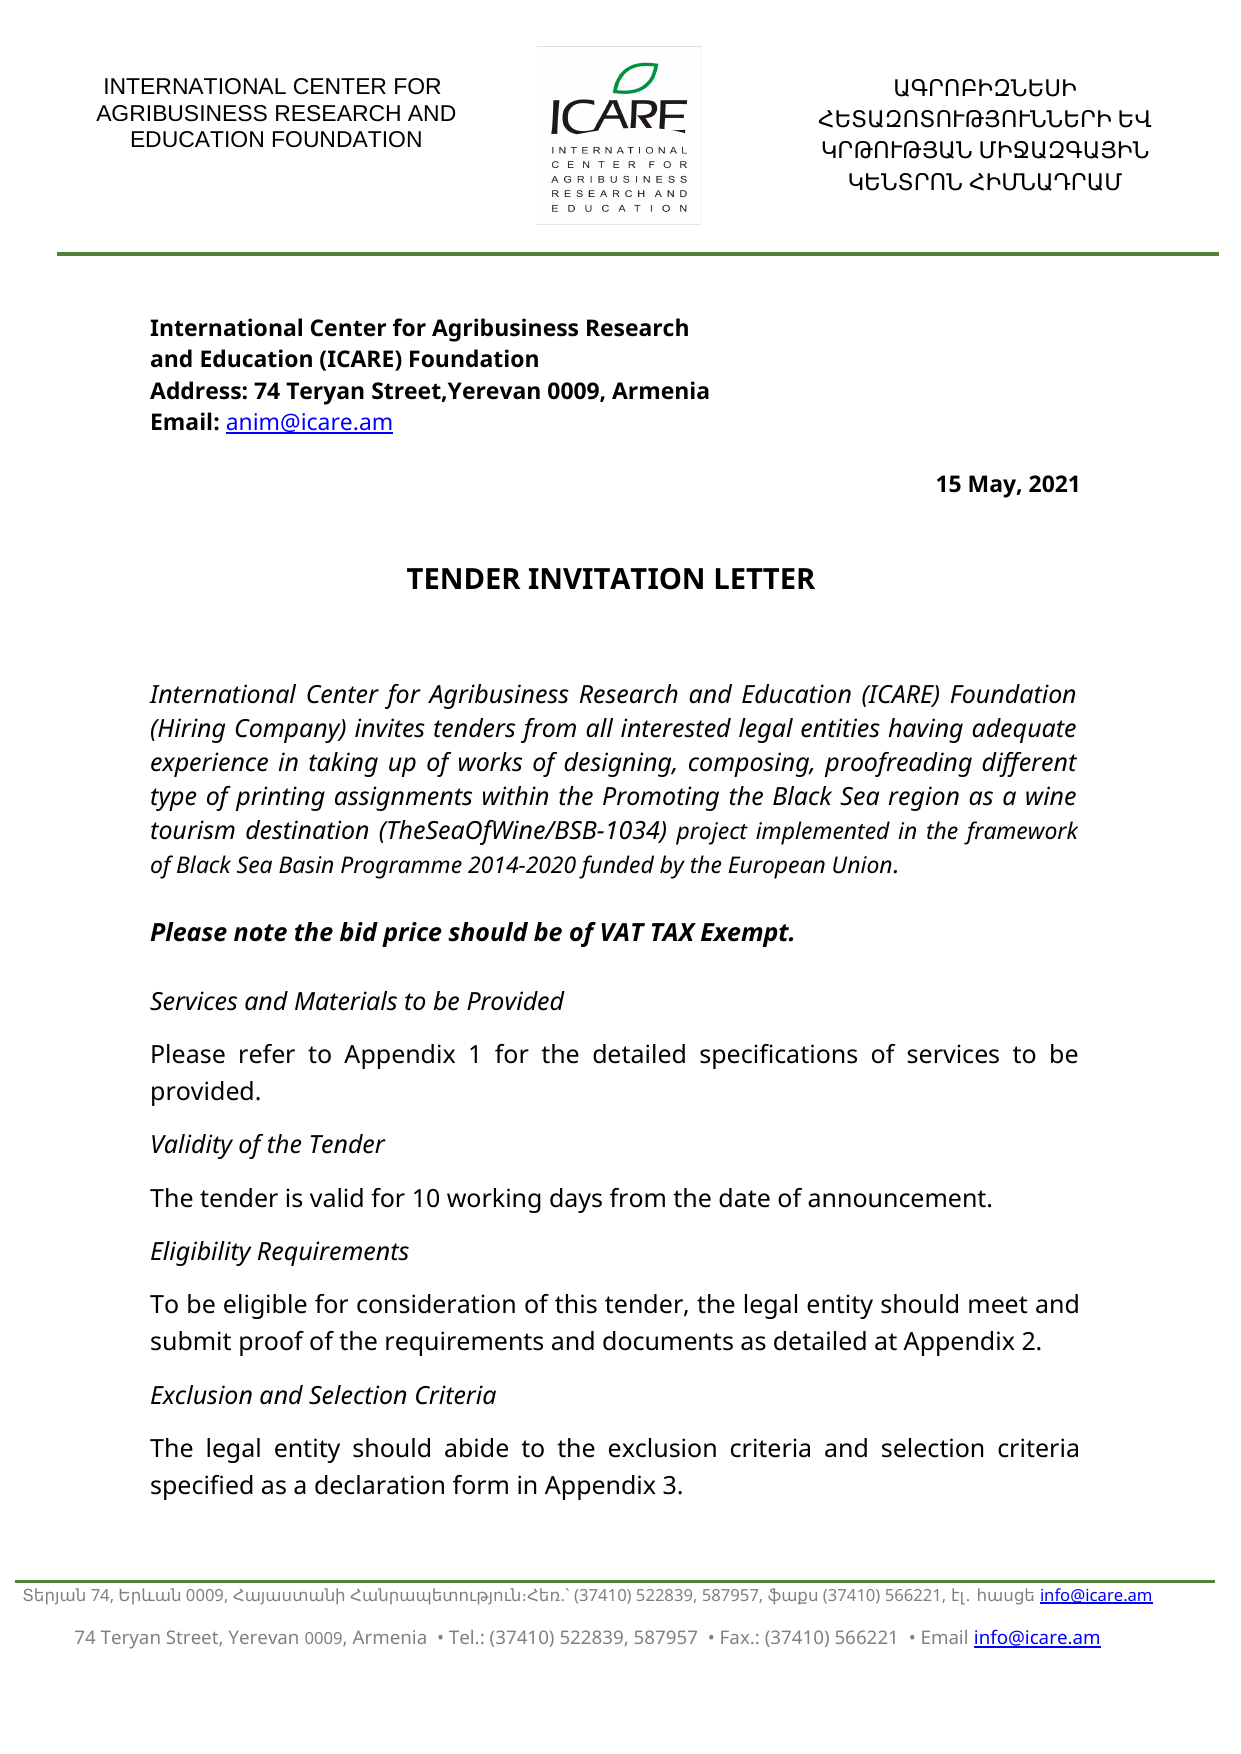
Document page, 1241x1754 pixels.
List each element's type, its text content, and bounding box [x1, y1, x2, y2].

text Services and Materials to be Provided [150, 983, 1081, 1017]
text To be eligible for consideration of this tender, the legal entity should meet and submit proof of the requirements and documents as detailed at Appendix 2. [150, 1287, 1081, 1358]
text International Center for Agribusiness Research and Education (ICARE) Foundation (Hiring Company) invites tenders from all interested legal entities having adequate experience in taking up of works of designing, composing, proofreading different type of printing assignments within the Promoting the Black Sea region as a wine tourism destination (TheSeaOfWine/BSB-1034) project implemented in the framework of Black Sea Basin Programme 2014-2020 funded by the European Union. [150, 677, 1081, 881]
text The tender is valid for 10 working days from the date of announcement. [150, 1180, 1081, 1214]
text Eligibility Requirements [150, 1234, 1081, 1268]
text International Center for Agribusiness Research [150, 312, 1081, 343]
text Exclusion and Selection Criteria [150, 1377, 1081, 1411]
text and Education (ICARE) Foundation [150, 343, 1081, 375]
text The legal entity should abide to the exclusion criteria and selection criteria specified as a declaration form in Appendix 3. [150, 1431, 1081, 1502]
text Email: anim@icare.am [150, 406, 1081, 437]
text 15 May, 2021 [150, 468, 1081, 500]
text Address: 74 Teryan Street,Yerevan 0009, Armenia [150, 375, 1081, 406]
text TENDER INVITATION LETTER [112, 558, 1081, 598]
picture [537, 46, 702, 225]
text Please note the bid price should be of VAT TAX Exempt. [150, 915, 1081, 949]
text Validity of the Tender [150, 1127, 1081, 1161]
text Please refer to Appendix 1 for the detailed specifications of services to be provided. [150, 1037, 1081, 1107]
